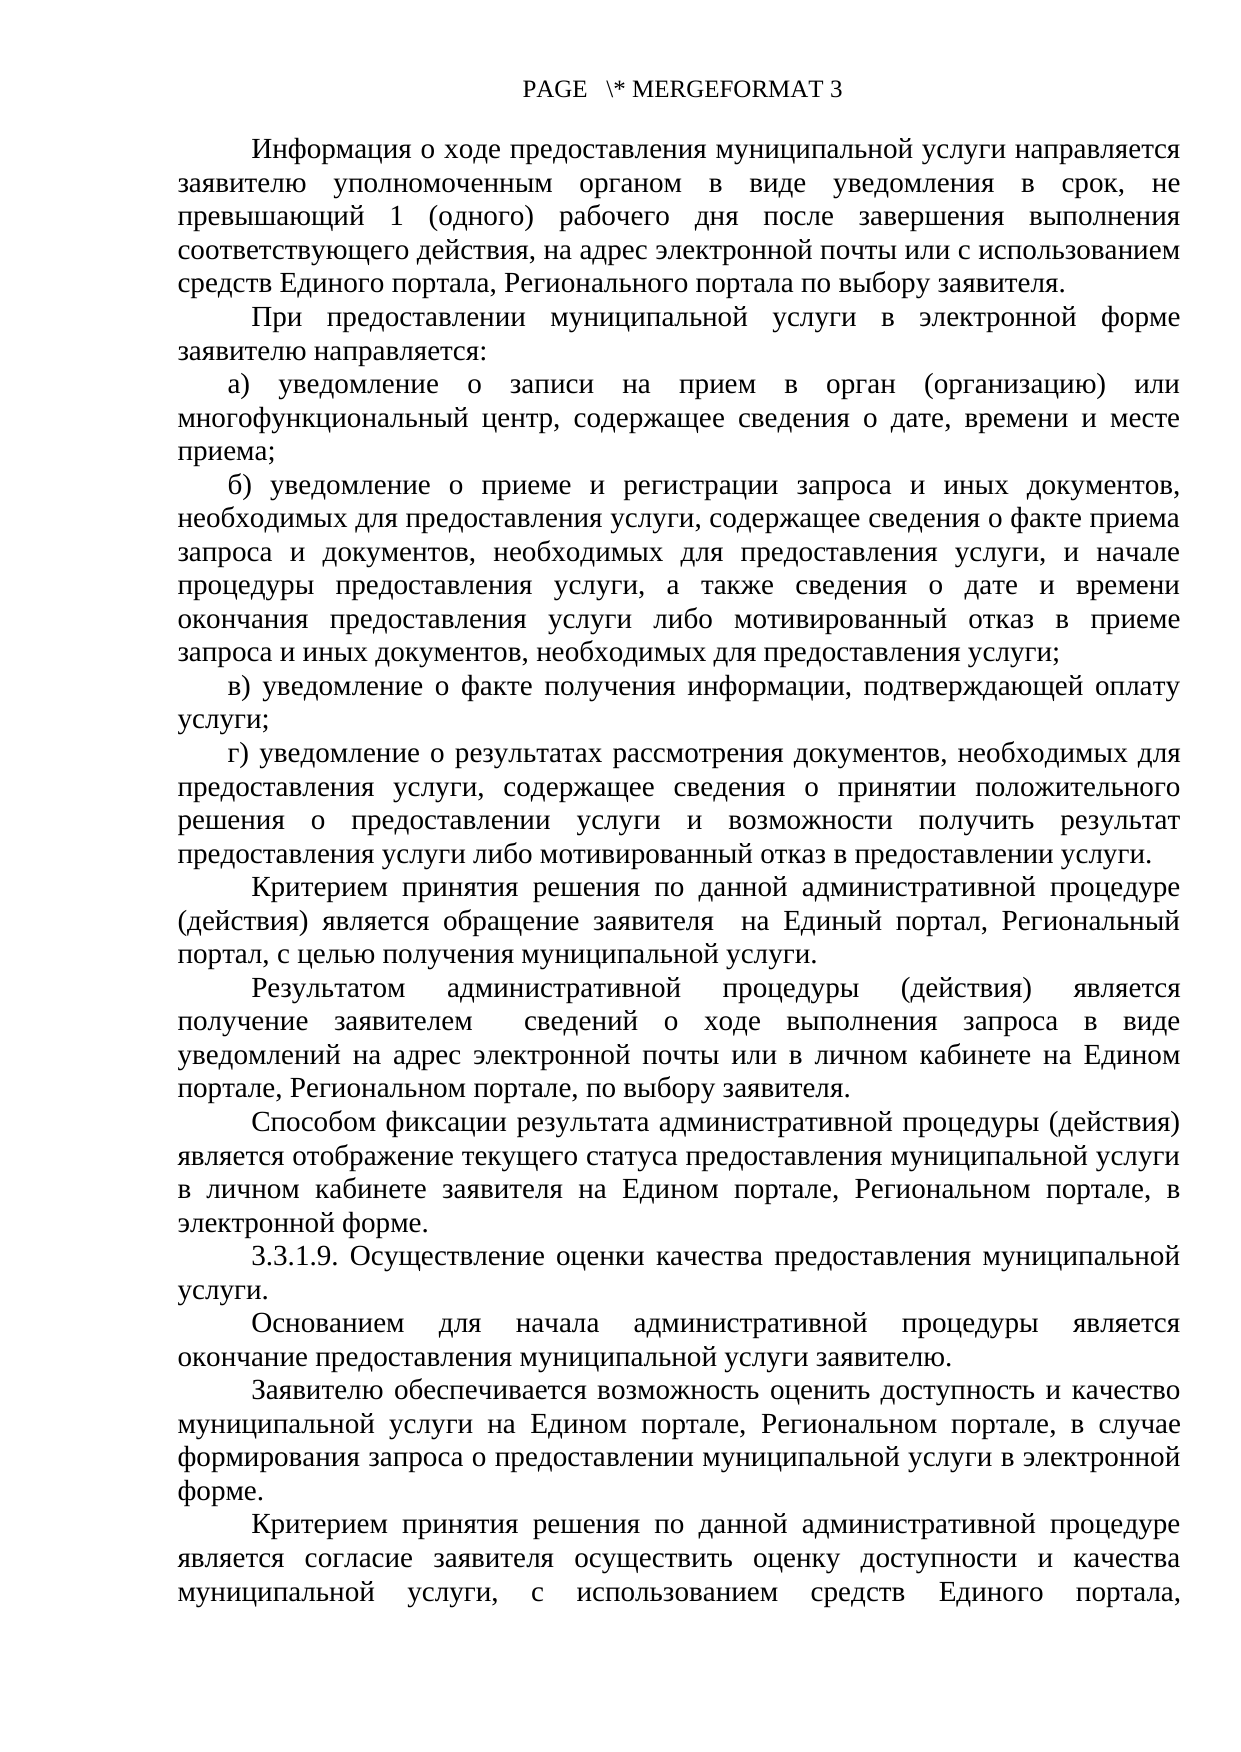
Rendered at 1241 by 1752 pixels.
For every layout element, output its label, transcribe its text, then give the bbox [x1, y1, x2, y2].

text Информация о ходе предоставления муниципальной услуги направляется заявителю уполномоченным органом в виде уведомления в срок, не превышающий 1 (одного) рабочего дня после завершения выполнения соответствующего действия, на адрес электронной почты или с использованием средств Единого портала, Регионального портала по выбору заявителя. [177, 131, 1181, 299]
text 3.3.1.9. Осуществление оценки качества предоставления муниципальной услуги. [177, 1238, 1181, 1305]
text При предоставлении муниципальной услуги в электронной форме заявителю направляется: [177, 299, 1181, 366]
text в) уведомление о факте получения информации, подтверждающей оплату услуги; [177, 668, 1181, 735]
text Критерием принятия решения по данной административной процедуре (действия) является обращение заявителя на Единый портал, Региональный портал, с целью получения муниципальной услуги. [177, 869, 1181, 970]
text Способом фиксации результата административной процедуры (действия) является отображение текущего статуса предоставления муниципальной услуги в личном кабинете заявителя на Едином портале, Региональном портале, в электронной форме. [177, 1104, 1181, 1238]
text а) уведомление о записи на прием в орган (организацию) или многофункциональный центр, содержащее сведения о дате, времени и месте приема; [177, 366, 1181, 467]
text Заявителю обеспечивается возможность оценить доступность и качество муниципальной услуги на Едином портале, Региональном портале, в случае формирования запроса о предоставлении муниципальной услуги в электронной форме. [177, 1372, 1181, 1507]
text б) уведомление о приеме и регистрации запроса и иных документов, необходимых для предоставления услуги, содержащее сведения о факте приема запроса и документов, необходимых для предоставления услуги, и начале процедуры предоставления услуги, а также сведения о дате и времени окончания предоставления услуги либо мотивированный отказ в приеме запроса и иных документов, необходимых для предоставления услуги; [177, 467, 1181, 668]
text Основанием для начала административной процедуры является окончание предоставления муниципальной услуги заявителю. [177, 1305, 1181, 1372]
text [177, 1507, 1181, 1607]
text г) уведомление о результатах рассмотрения документов, необходимых для предоставления услуги, содержащее сведения о принятии положительного решения о предоставлении услуги и возможности получить результат предоставления услуги либо мотивированный отказ в предоставлении услуги. [177, 735, 1181, 869]
text Результатом административной процедуры (действия) является получение заявителем сведений о ходе выполнения запроса в виде уведомлений на адрес электронной почты или в личном кабинете на Едином портале, Региональном портале, по выбору заявителя. [177, 970, 1181, 1104]
